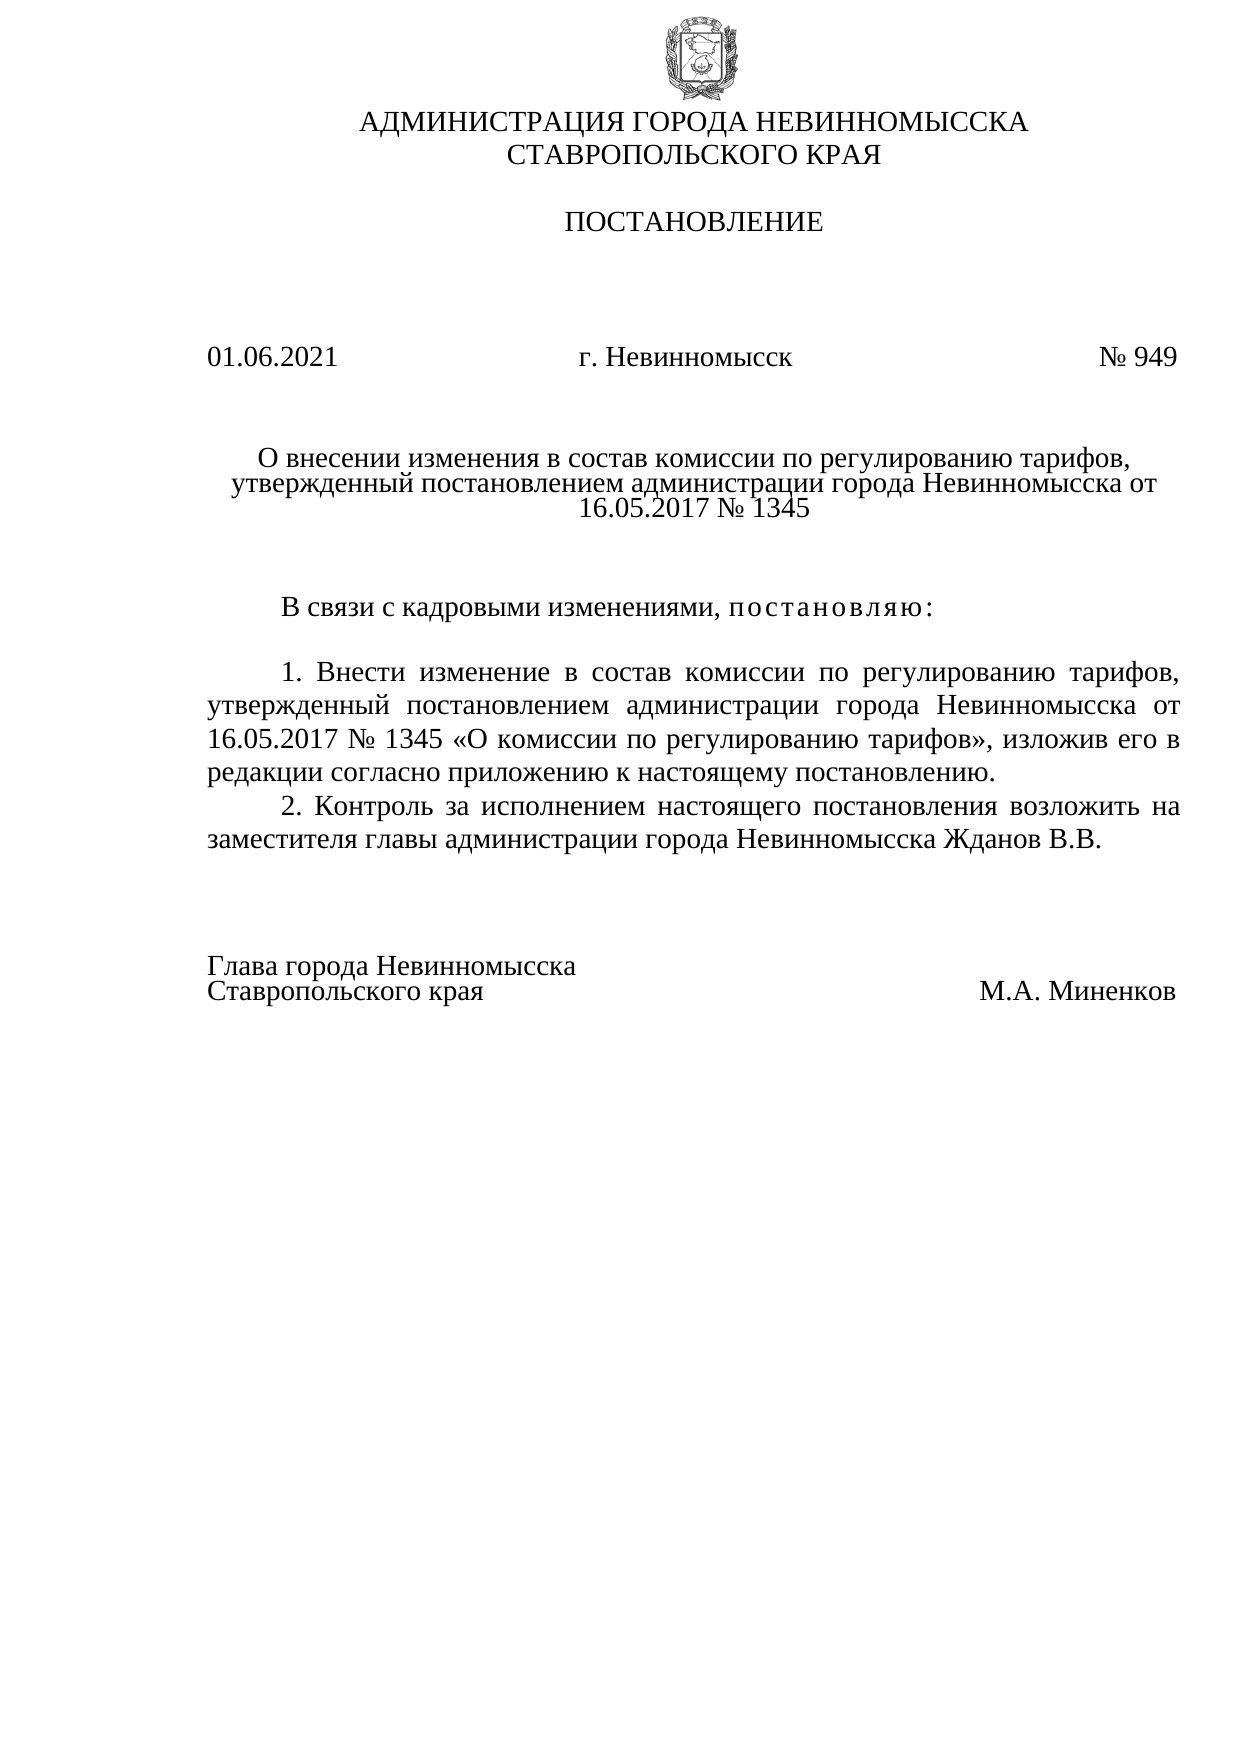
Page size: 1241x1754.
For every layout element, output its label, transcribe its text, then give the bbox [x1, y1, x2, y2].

text Глава города Невинномысска [207, 956, 1181, 981]
text АДМИНИСТРАЦИЯ ГОРОДА НЕВИННОМЫССКА [207, 104, 1181, 137]
text СТАВРОПОЛЬСКОГО КРАЯ [207, 137, 1181, 171]
text О внесении изменения в состав комиссии по регулированию тарифов, утвержденный постановлением администрации города Невинномысска от 16.05.2017 № 1345 [207, 447, 1181, 522]
text 01.06.2021 г. Невинномысск № 949 [207, 339, 1181, 372]
text 1. Внести изменение в состав комиссии по регулированию тарифов, утвержденный постановлением администрации города Невинномысска от 16.05.2017 № 1345 «О комиссии по регулированию тарифов», изложив его в редакции согласно приложению к настоящему постановлению. [207, 654, 1181, 788]
text Ставропольского края М.А. Миненков [207, 981, 1181, 1006]
picture [663, 14, 740, 104]
text 2. Контроль за исполнением настоящего постановления возложить на заместителя главы администрации города Невинномысска Жданов В.В. [207, 788, 1181, 855]
text ПОСТАНОВЛЕНИЕ [207, 204, 1181, 238]
text В связи с кадровыми изменениями, постановляю: [207, 589, 1181, 623]
